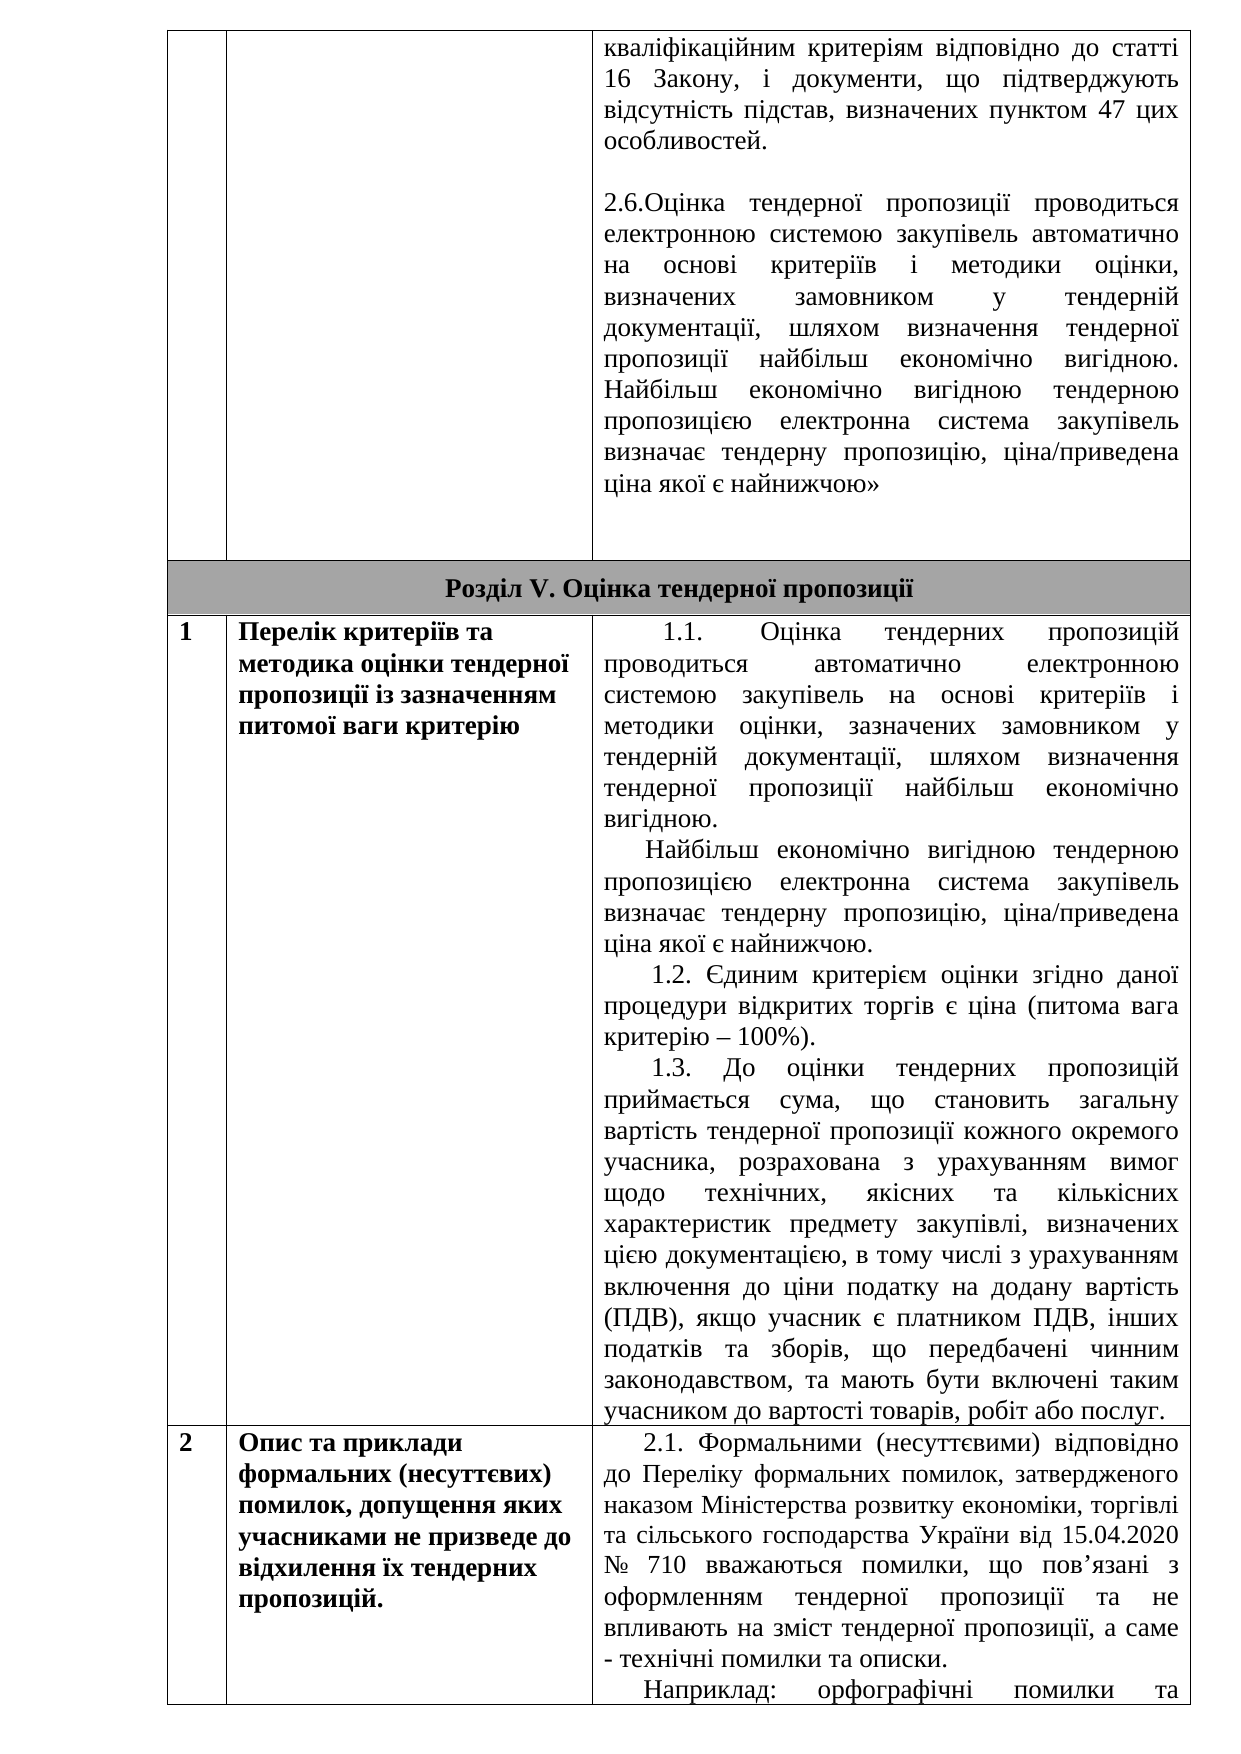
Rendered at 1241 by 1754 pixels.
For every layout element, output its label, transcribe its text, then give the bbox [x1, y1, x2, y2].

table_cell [593, 31, 1190, 560]
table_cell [227, 1426, 592, 1704]
table_cell Перелік критеріїв та методика оцінки тендерної пропозиції із зазначенням питомої ваги критерію [227, 616, 592, 1425]
table_cell 1 [168, 616, 226, 1425]
table_cell 2 [168, 31, 226, 560]
table_cell 2 [168, 1426, 226, 1704]
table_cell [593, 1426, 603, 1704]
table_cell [227, 31, 592, 560]
table_cell Оцінка тендерних пропозицій проводиться автоматично електронною системою закупівель на основі критеріїв і методики оцінки, зазначених замовником у тендерній документації, шляхом визначення тендерної пропозиції найбільш економічно вигідною. Найбільш економічно вигідною тендерною пропозицією електронна система закупівель визначає тендерну пропозицію, ціна/приведена ціна якої є найнижчою. 1.2. Єдиним критерієм оцінки згідно даної процедури відкритих торгів є ціна (питома вага критерію – 100%). 1.3. До оцінки тендерних пропозицій приймається сума, що становить загальну вартість тендерної пропозиції кожного окремого учасника, розрахована з урахуванням вимог щодо технічних, якісних та кількісних характеристик предмету закупівлі, визначених цією документацією, в тому числі з урахуванням включення до ціни податку на додану вартість (ПДВ), якщо учасник є платником ПДВ, інших податків та зборів, що передбачені чинним законодавством, та мають бути включені таким учасником до вартості товарів, робіт або послуг. [593, 616, 1190, 1425]
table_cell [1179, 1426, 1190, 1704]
table_cell Розділ V. Оцінка тендерної пропозиції [168, 561, 1190, 614]
